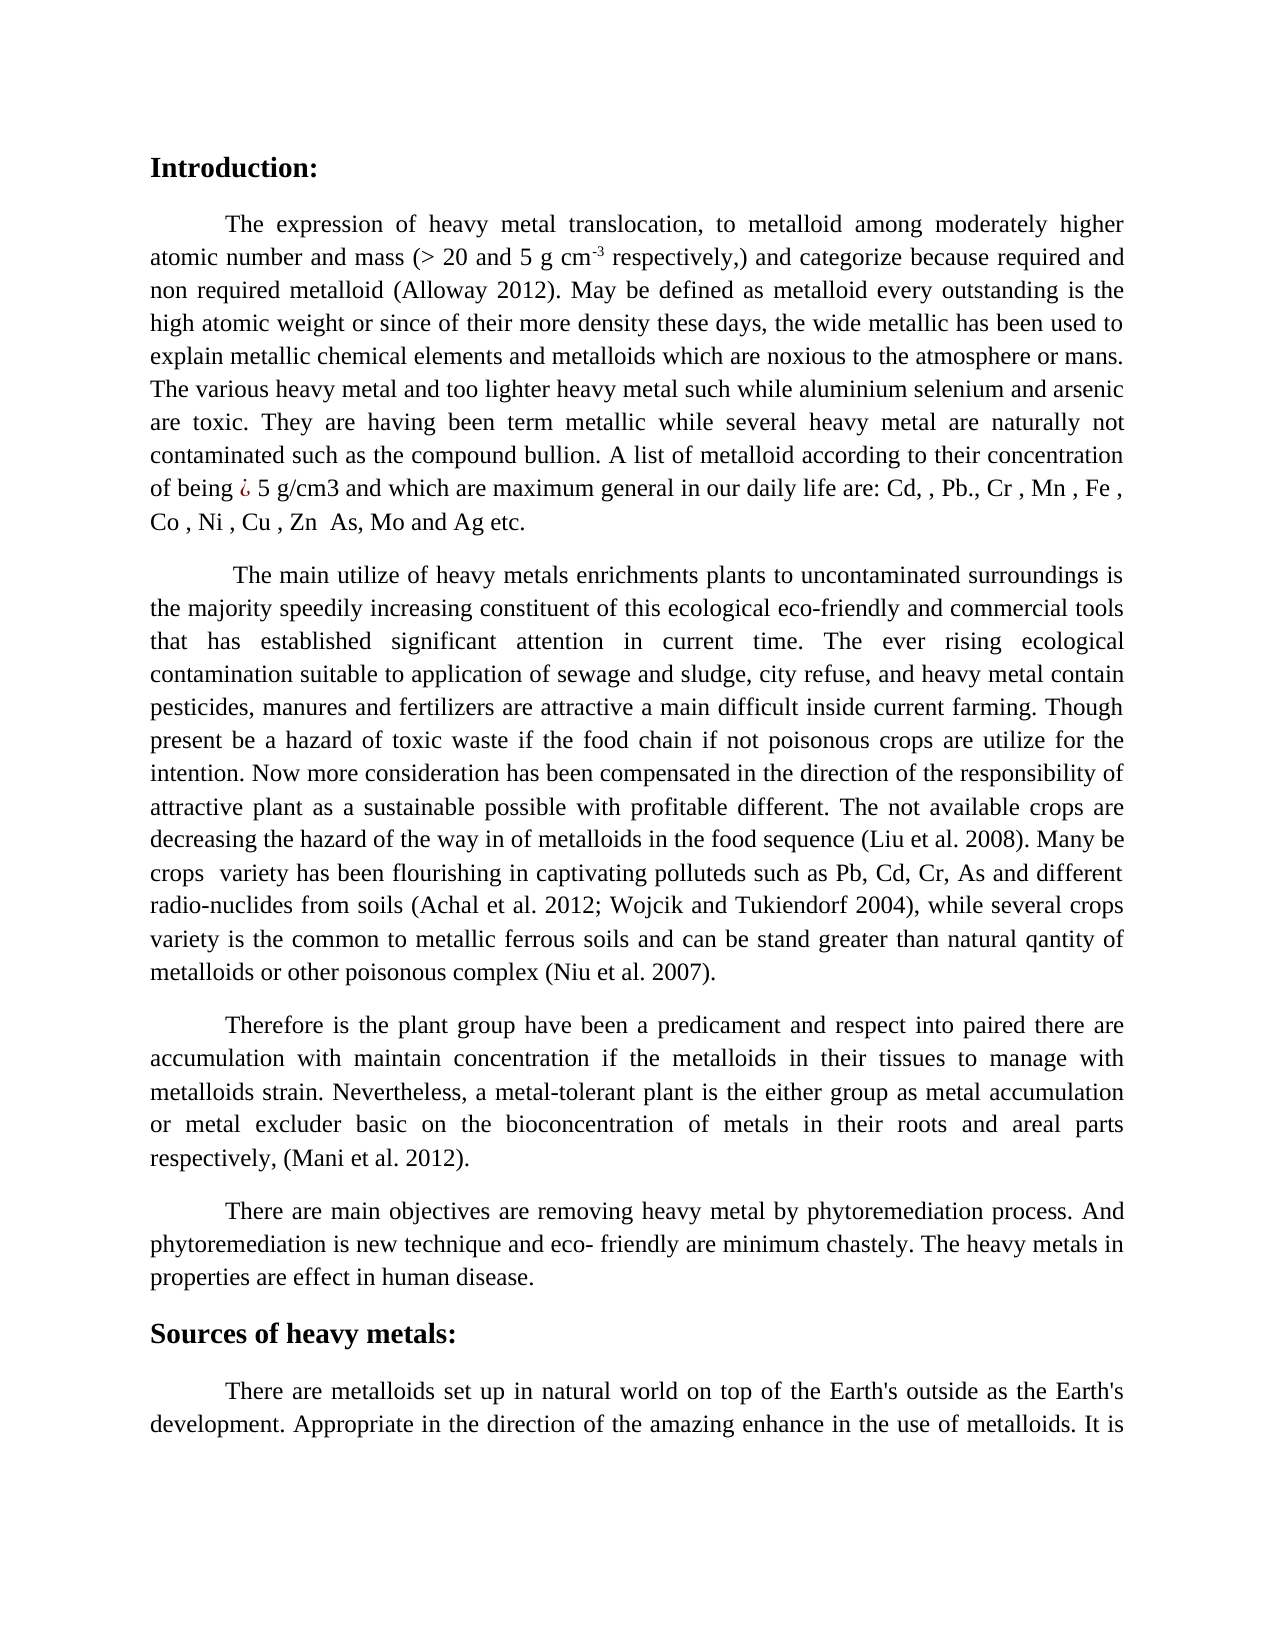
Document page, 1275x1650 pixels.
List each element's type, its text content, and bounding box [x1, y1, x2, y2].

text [150, 1376, 1125, 1437]
text Therefore is the plant group have been a predicament and respect into paired there are accumulation with maintain concentration if the metalloids in their tissues to manage with metalloids strain. Nevertheless, a metal-tolerant plant is the either group as metal accumulation or metal excluder basic on the bioconcentration of metals in their roots and areal parts respectively, (Mani et al. 2012). [150, 1011, 1125, 1171]
text Sources of heavy metals: [150, 1316, 1125, 1350]
text The expression of heavy metal translocation, to metalloid among moderately higher atomic number and mass (> 20 and 5 g cm-3 respectively,) and categorize because required and non required metalloid (Alloway 2012). May be defined as metalloid every outstanding is the high atomic weight or since of their more density these days, the wide metallic has been used to explain metallic chemical elements and metalloids which are noxious to the atmosphere or mans. The various heavy metal and too lighter heavy metal such while aluminium selenium and arsenic are toxic. They are having been term metallic while several heavy metal are naturally not contaminated such as the compound bullion. A list of metalloid according to their concentration of being 5 g/cm3 and which are maximum general in our daily life are: Cd, , Pb., Cr , Mn , Fe , Co , Ni , Cu , Zn As, Mo and Ag etc. [150, 209, 1125, 535]
text Introduction: [150, 150, 1125, 183]
text The main utilize of heavy metals enrichments plants to uncontaminated surroundings is the majority speedily increasing constituent of this ecological eco-friendly and commercial tools that has established significant attention in current time. The ever rising ecological contamination suitable to application of sewage and sludge, city refuse, and heavy metal contain pesticides, manures and fertilizers are attractive a main difficult inside current farming. Though present be a hazard of toxic waste if the food chain if not poisonous crops are utilize for the intention. Now more consideration has been compensated in the direction of the responsibility of attractive plant as a sustainable possible with profitable different. The not available crops are decreasing the hazard of the way in of metalloids in the food sequence (Liu et al. 2008). Many be crops variety has been flourishing in captivating polluteds such as Pb, Cd, Cr, As and different radio-nuclides from soils (Achal et al. 2012; Wojcik and Tukiendorf 2004), while several crops variety is the common to metallic ferrous soils and can be stand greater than natural qantity of metalloids or other poisonous complex (Niu et al. 2007). [150, 560, 1125, 985]
text There are main objectives are removing heavy metal by phytoremediation process. And phytoremediation is new technique and eco- friendly are minimum chastely. The heavy metals in properties are effect in human disease. [150, 1196, 1125, 1291]
